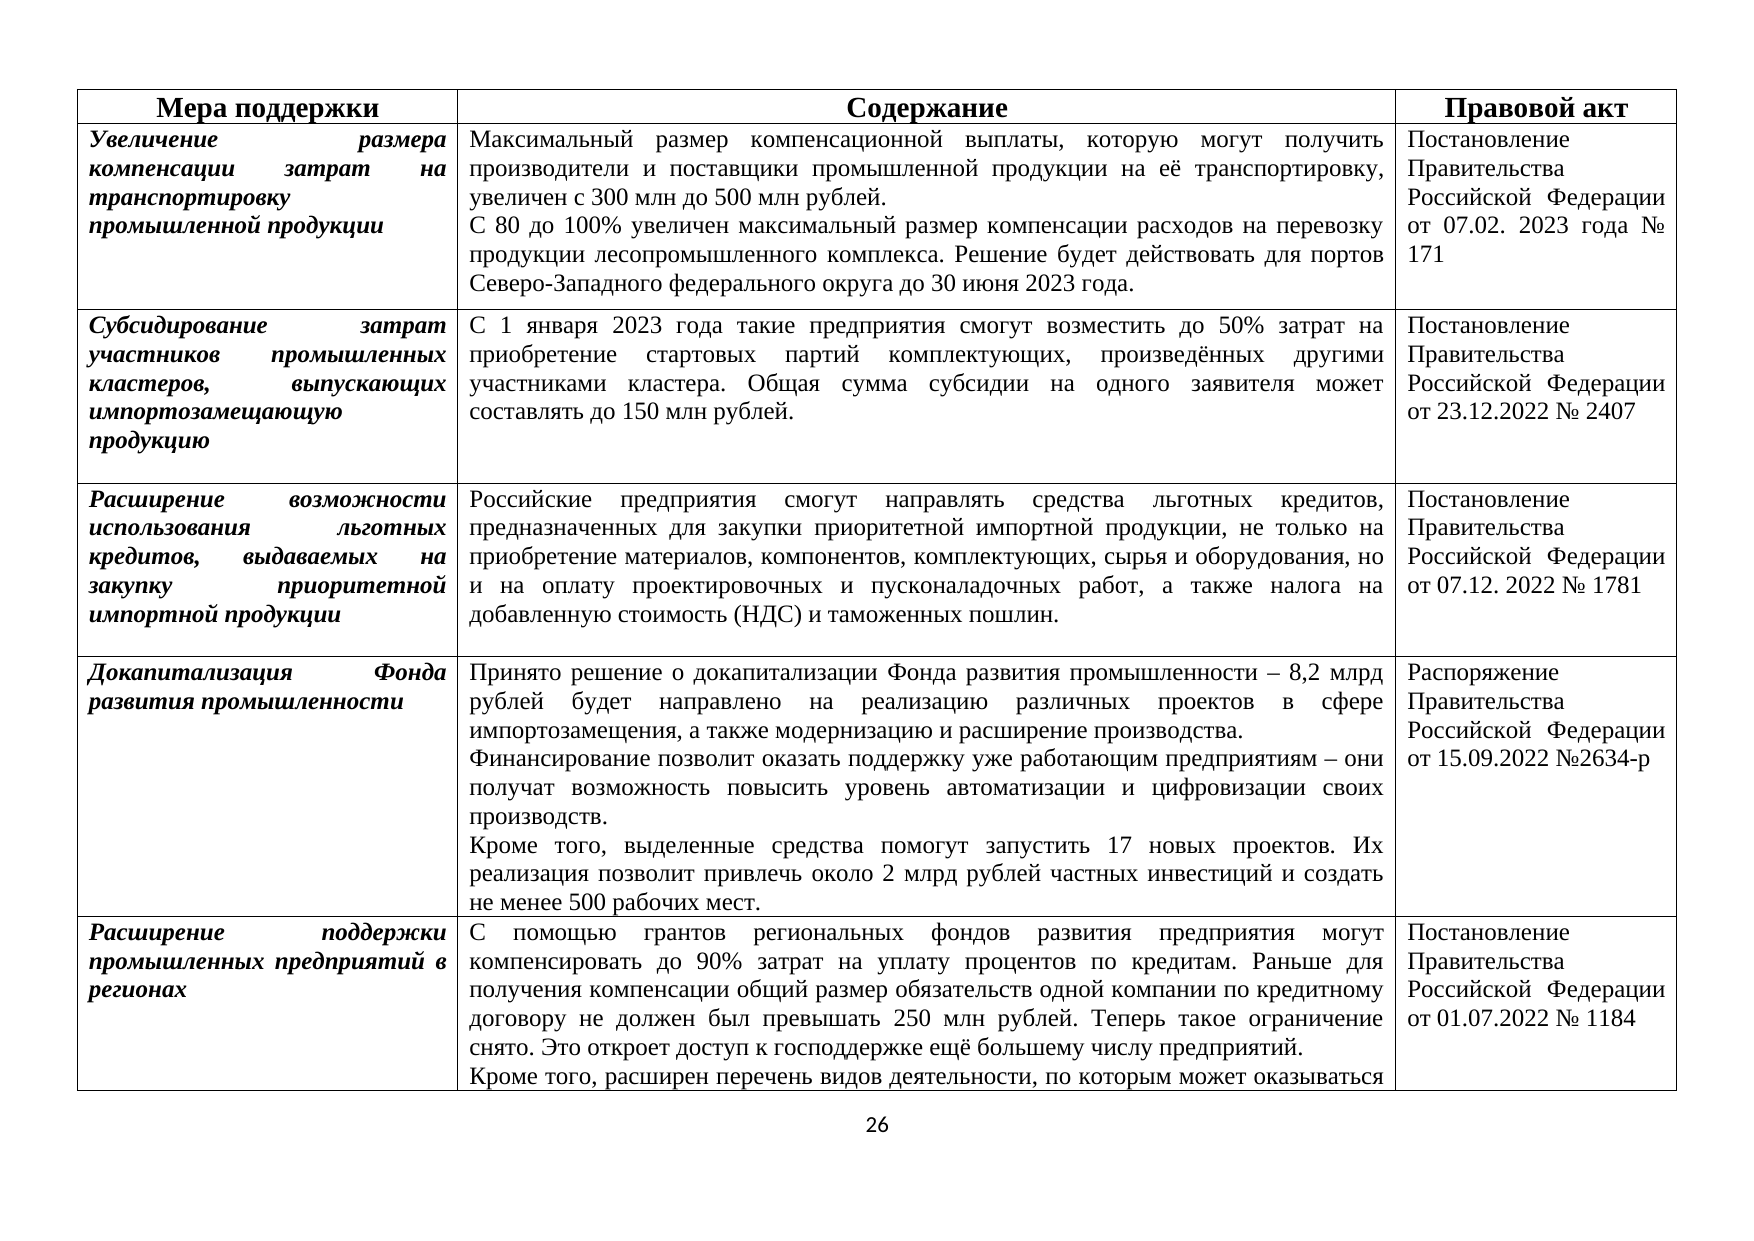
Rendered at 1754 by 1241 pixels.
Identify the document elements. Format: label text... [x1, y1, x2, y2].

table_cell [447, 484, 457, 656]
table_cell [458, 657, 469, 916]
table_header Содержание [458, 90, 1395, 123]
table_cell Максимальный размер компенсационной выплаты, которую могут получить производители и поставщики промышленной продукции на её транспортировку, увеличен с 300 млн до 500 млн рублей. С 80 до 100% увеличен максимальный размер компенсации расходов на перевозку продукции лесопромышленного комплекса. Решение будет действовать для портов Северо-Западного федерального округа до 30 июня 2023 года. [458, 124, 1395, 309]
table_cell Российские предприятия смогут направлять средства льготных кредитов, предназначенных для закупки приоритетной импортной продукции, не только на приобретение материалов, компонентов, комплектующих, сырья и оборудования, но и на оплату проектировочных и пусконаладочных работ, а также налога на добавленную стоимость (НДС) и таможенных пошлин. [458, 484, 1395, 656]
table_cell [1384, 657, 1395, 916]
table_cell Увеличение размера компенсации затрат на транспортировку промышленной продукции [78, 124, 457, 309]
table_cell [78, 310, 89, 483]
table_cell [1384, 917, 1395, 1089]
table_cell Постановление Правительства Российской Федерации от 07.02. 2023 года № 171 [1396, 124, 1676, 309]
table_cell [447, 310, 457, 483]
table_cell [78, 917, 457, 1089]
table_cell Распоряжение Правительства Российской Федерации от 15.09.2022 №2634-р [1396, 657, 1676, 916]
table_cell Докапитализация Фонда развития промышленности [78, 657, 457, 916]
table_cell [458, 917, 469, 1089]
table_cell Постановление Правительства Российской Федерации от 07.12. 2022 № 1781 [1396, 484, 1676, 656]
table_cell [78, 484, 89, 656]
table_cell Постановление Правительства Российской Федерации от 23.12.2022 № 2407 [1396, 310, 1676, 483]
table_header Мера поддержки [78, 90, 457, 123]
table_cell С 1 января 2023 года такие предприятия смогут возместить до 50% затрат на приобретение стартовых партий комплектующих, произведённых другими участниками кластера. Общая сумма субсидии на одного заявителя может составлять до 150 млн рублей. [458, 310, 1395, 483]
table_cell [1396, 917, 1676, 1089]
table_header Правовой акт [1396, 90, 1676, 123]
